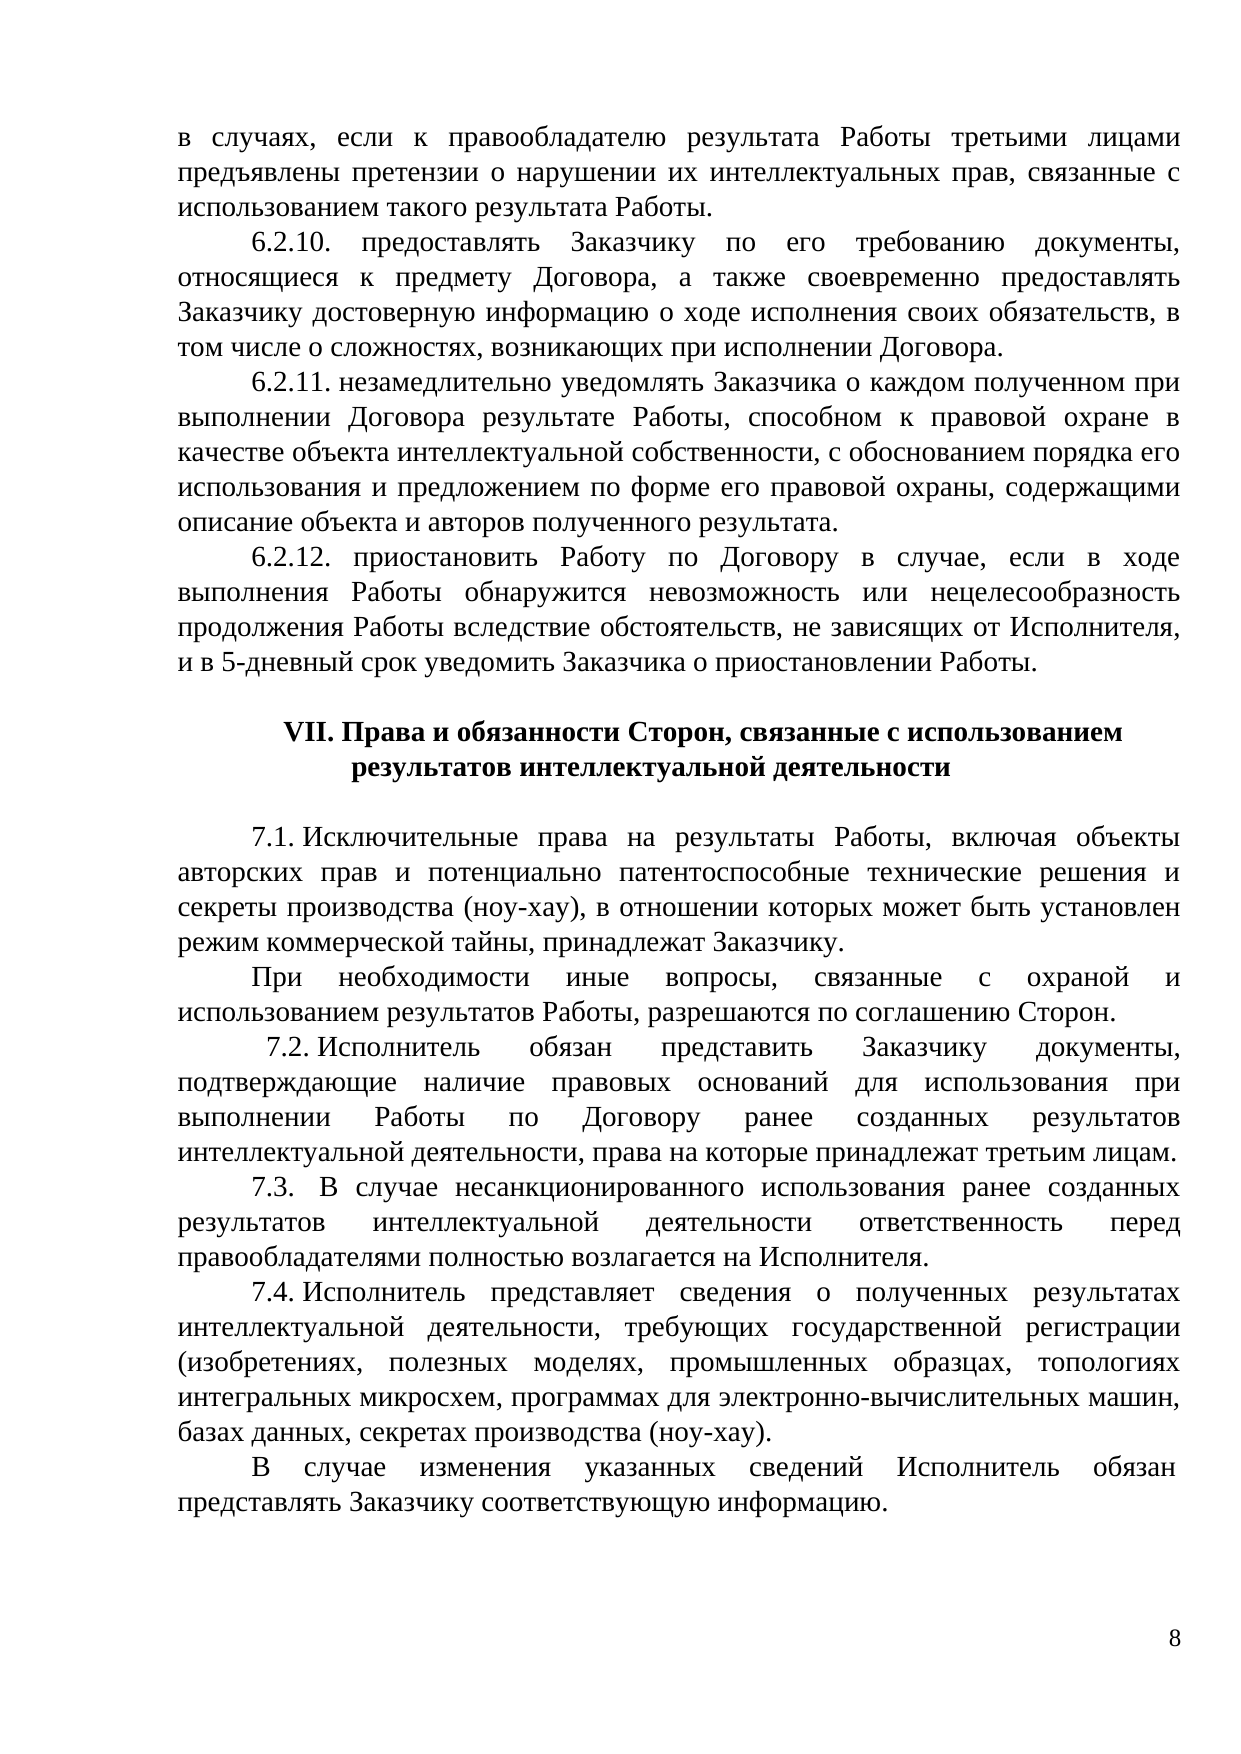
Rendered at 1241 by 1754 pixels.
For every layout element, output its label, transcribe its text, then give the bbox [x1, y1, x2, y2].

text VII. Права и обязанности Сторон, связанные с использованием результатов интеллектуальной деятельности [121, 713, 1181, 783]
text 6.2.10. предоставлять Заказчику по его требованию документы, относящиеся к предмету Договора, а также своевременно предоставлять Заказчику достоверную информацию о ходе исполнения своих обязательств, в том числе о сложностях, возникающих при исполнении Договора. [177, 223, 1181, 363]
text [177, 118, 1181, 223]
text 7.1. Исключительные права на результаты Работы, включая объекты авторских прав и потенциально патентоспособные технические решения и секреты производства (ноу-хау), в отношении которых может быть установлен режим коммерческой тайны, принадлежат Заказчику. [177, 818, 1181, 958]
text 7.4. Исполнитель представляет сведения о полученных результатах интеллектуальной деятельности, требующих государственной регистрации (изобретениях, полезных моделях, промышленных образцах, топологиях интегральных микросхем, программах для электронно-вычислительных машин, базах данных, секретах производства (ноу-хау). [177, 1273, 1181, 1448]
text 6.2.12. приостановить Работу по Договору в случае, если в ходе выполнения Работы обнаружится невозможность или нецелесообразность продолжения Работы вследствие обстоятельств, не зависящих от Исполнителя, и в 5-дневный срок уведомить Заказчика о приостановлении Работы. [177, 538, 1181, 678]
text При необходимости иные вопросы, связанные с охраной и использованием результатов Работы, разрешаются по соглашению Сторон. [177, 958, 1181, 1028]
text 6.2.11. незамедлительно уведомлять Заказчика о каждом полученном при выполнении Договора результате Работы, способном к правовой охране в качестве объекта интеллектуальной собственности, с обоснованием порядка его использования и предложением по форме его правовой охраны, содержащими описание объекта и авторов полученного результата. [177, 363, 1181, 538]
text 7.3. В случае несанкционированного использования ранее созданных результатов интеллектуальной деятельности ответственность перед правообладателями полностью возлагается на Исполнителя. [177, 1168, 1181, 1273]
text В случае изменения указанных сведений Исполнитель обязан представлять Заказчику соответствующую информацию. [177, 1448, 1177, 1518]
text 7.2. Исполнитель обязан представить Заказчику документы, подтверждающие наличие правовых оснований для использования при выполнении Работы по Договору ранее созданных результатов интеллектуальной деятельности, права на которые принадлежат третьим лицам. [177, 1028, 1181, 1168]
